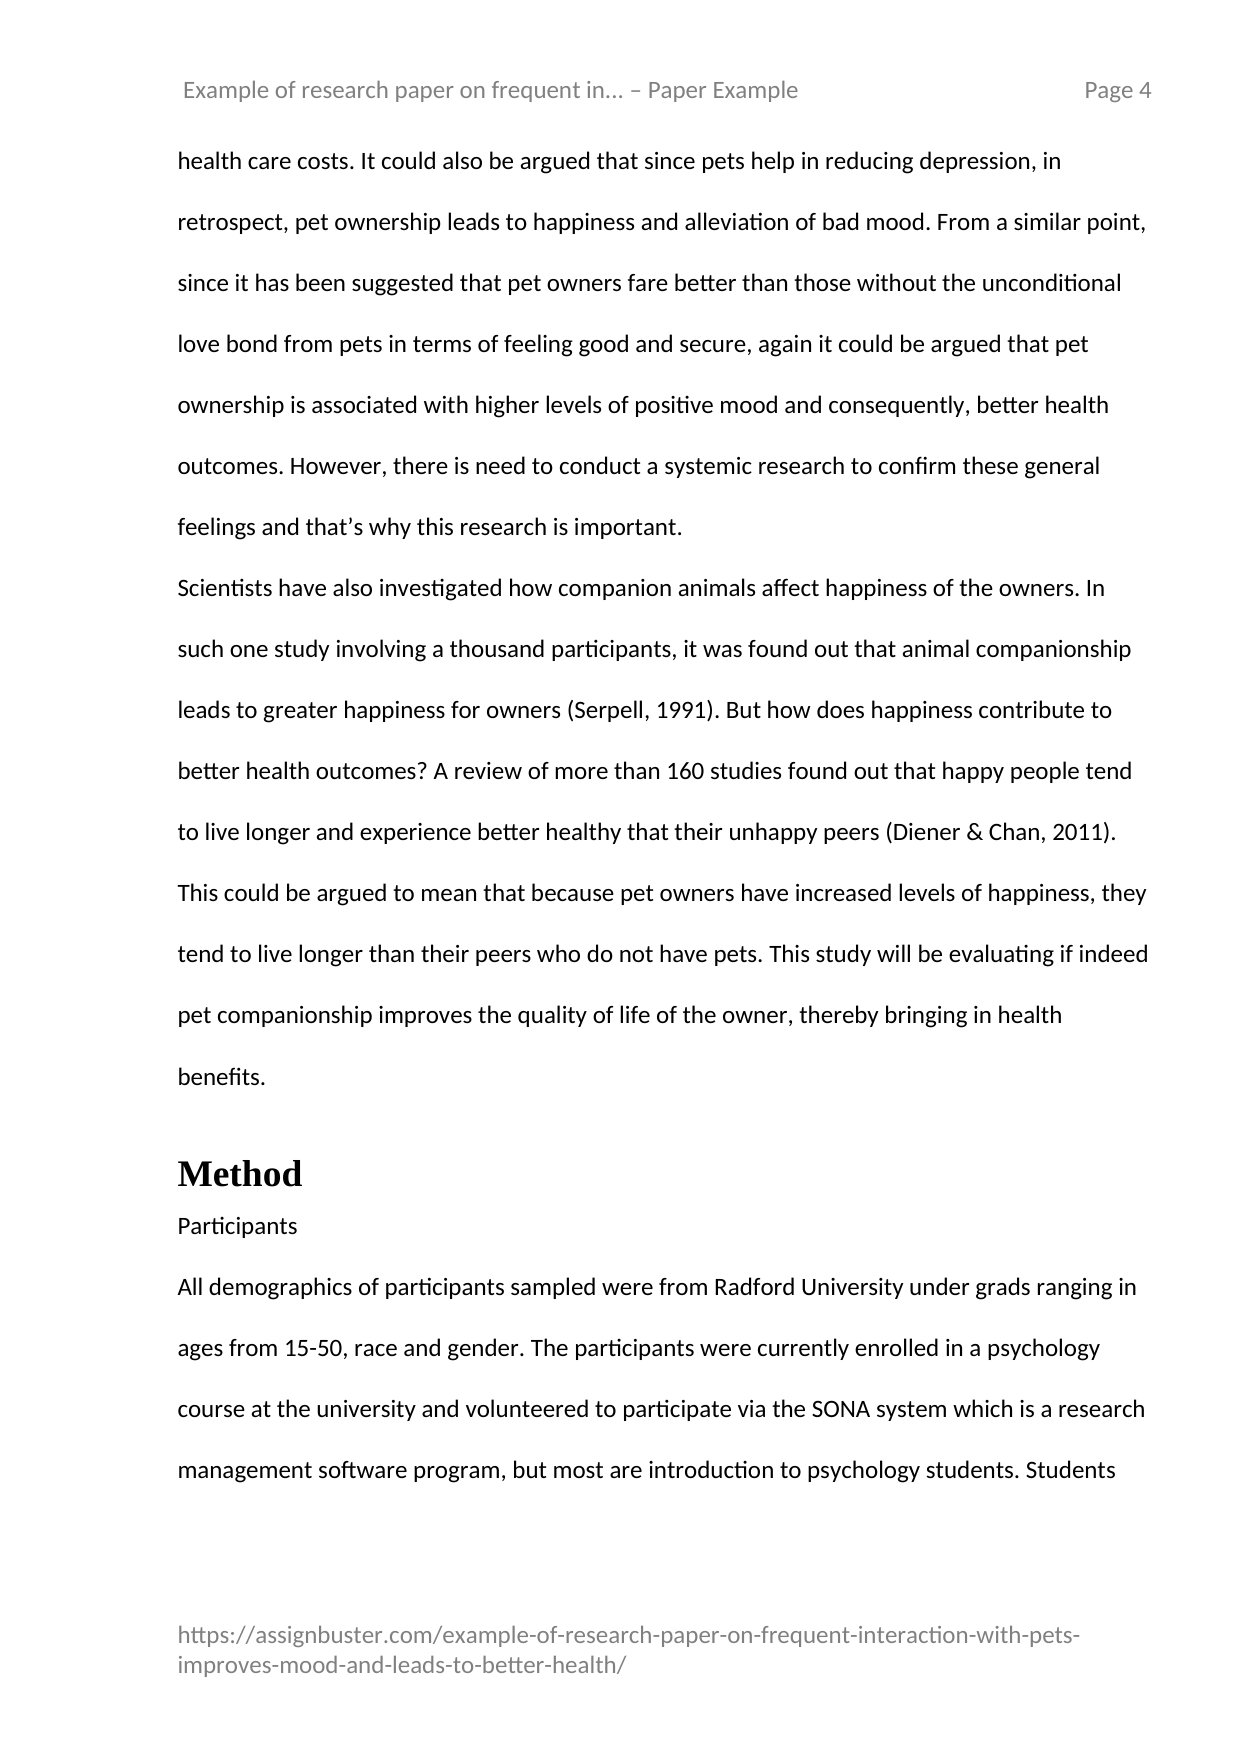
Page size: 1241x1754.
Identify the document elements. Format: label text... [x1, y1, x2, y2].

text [177, 145, 1152, 1091]
subtitle Method [177, 1151, 1152, 1194]
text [177, 1210, 1152, 1485]
